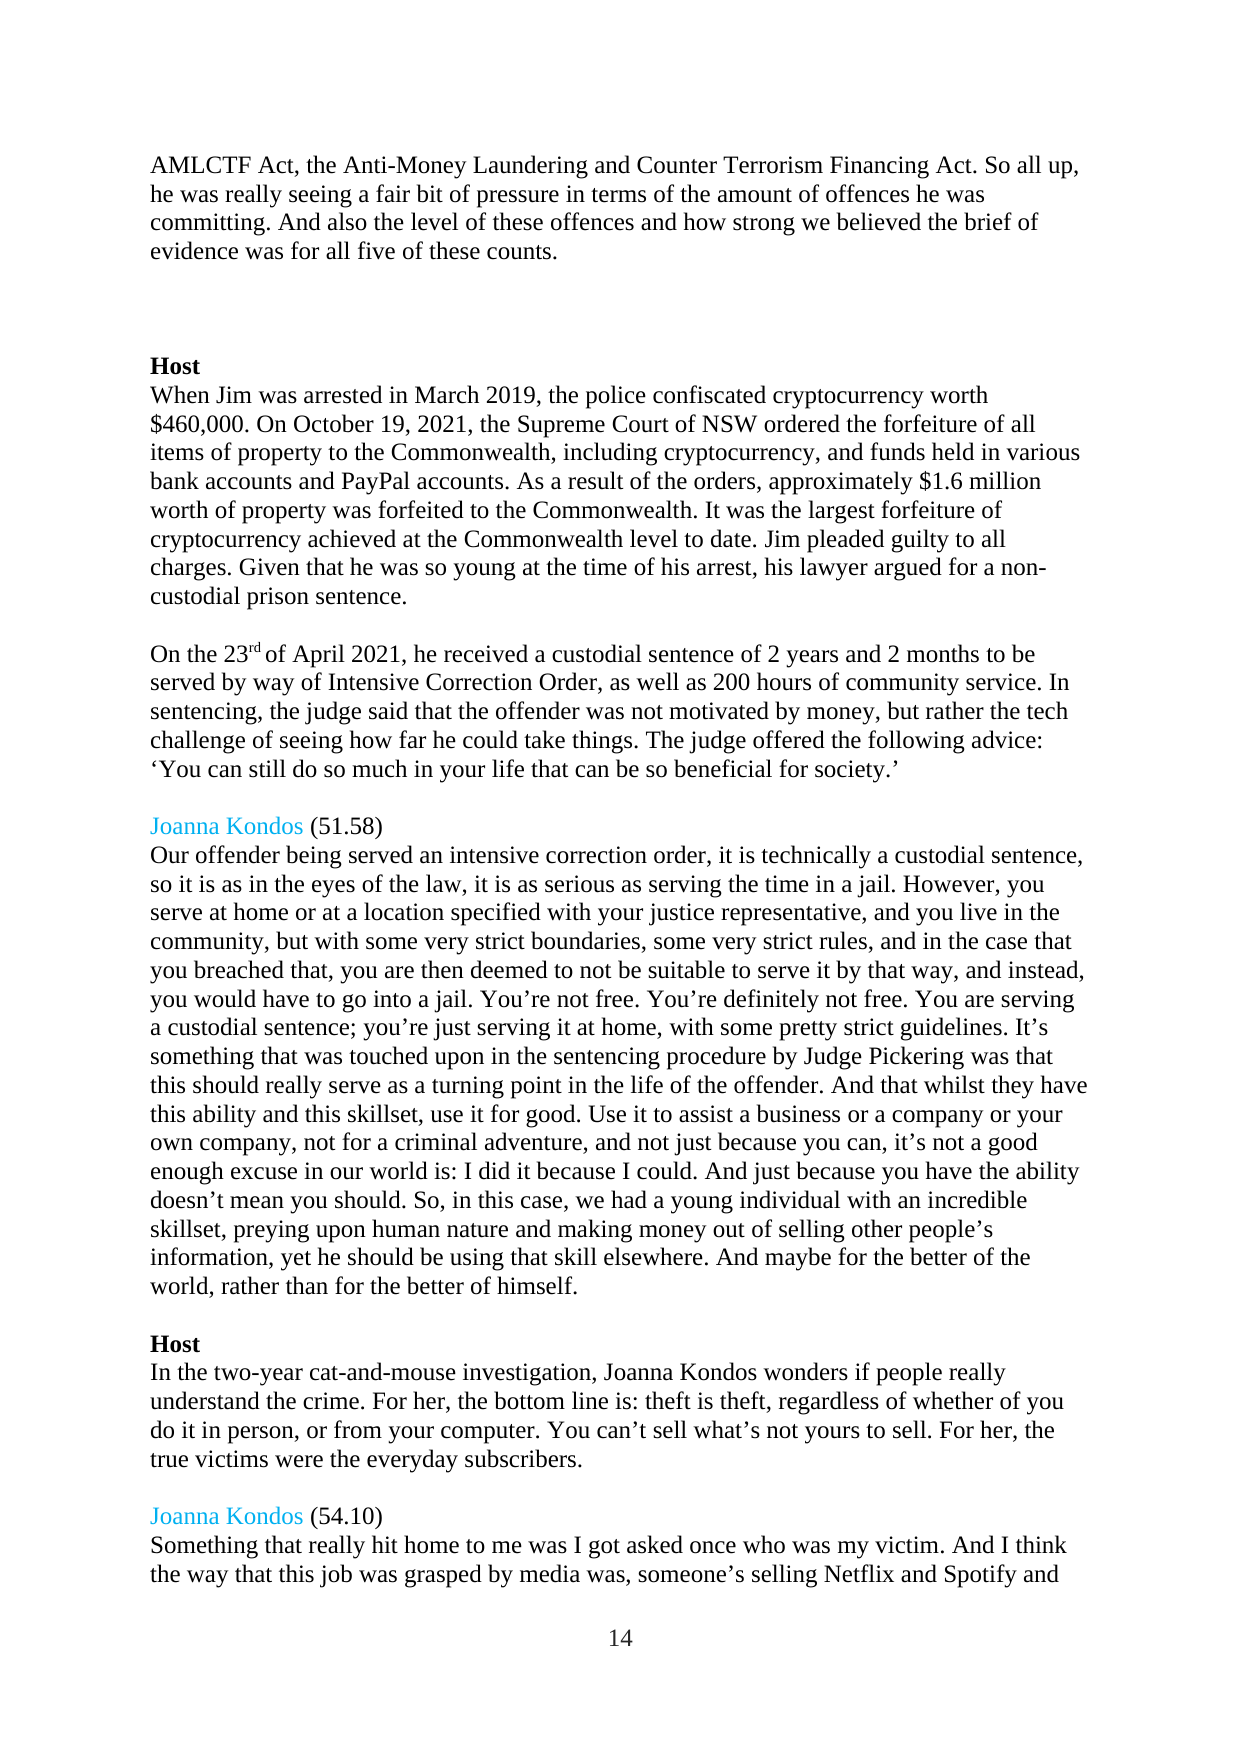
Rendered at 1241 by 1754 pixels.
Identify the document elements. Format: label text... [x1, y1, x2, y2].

text Host [150, 351, 1090, 380]
text On the 23rd of April 2021, he received a custodial sentence of 2 years and 2 months to be served by way of Intensive Correction Order, as well as 200 hours of community service. In sentencing, the judge said that the offender was not motivated by money, but rather the tech challenge of seeing how far he could take things. The judge offered the following advice: ‘You can still do so much in your life that can be so beneficial for society.’ [150, 639, 1090, 782]
text Joanna Kondos (51.58) [150, 811, 1090, 840]
text When Jim was arrested in March 2019, the police confiscated cryptocurrency worth $460,000. On October 19, 2021, the Supreme Court of NSW ordered the forfeiture of all items of property to the Commonwealth, including cryptocurrency, and funds held in various bank accounts and PayPal accounts. As a result of the orders, approximately $1.6 million worth of property was forfeited to the Commonwealth. It was the largest forfeiture of cryptocurrency achieved at the Commonwealth level to date. Jim pleaded guilty to all charges. Given that he was so young at the time of his arrest, his lawyer argued for a non-custodial prison sentence. [150, 380, 1090, 610]
text Joanna Kondos (54.10) [150, 1501, 1090, 1530]
text In the two-year cat-and-mouse investigation, Joanna Kondos wonders if people really understand the crime. For her, the bottom line is: theft is theft, regardless of whether of you do it in person, or from your computer. You can’t sell what’s not yours to sell. For her, the true victims were the everyday subscribers. [150, 1357, 1090, 1472]
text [150, 1530, 1090, 1587]
text Our offender being served an intensive correction order, it is technically a custodial sentence, so it is as in the eyes of the law, it is as serious as serving the time in a jail. However, you serve at home or at a location specified with your justice representative, and you live in the community, but with some very strict boundaries, some very strict rules, and in the case that you breached that, you are then deemed to not be suitable to serve it by that way, and instead, you would have to go into a jail. You’re not free. You’re definitely not free. You are serving a custodial sentence; you’re just serving it at home, with some pretty strict guidelines. It’s something that was touched upon in the sentencing procedure by Judge Pickering was that this should really serve as a turning point in the life of the offender. And that whilst they have this ability and this skillset, use it for good. Use it to assist a business or a company or your own company, not for a criminal adventure, and not just because you can, it’s not a good enough excuse in our world is: I did it because I could. And just because you have the ability doesn’t mean you should. So, in this case, we had a young individual with an incredible skillset, preying upon human nature and making money out of selling other people’s information, yet he should be using that skill elsewhere. And maybe for the better of the world, rather than for the better of himself. [150, 840, 1090, 1300]
text Host [150, 1329, 1090, 1357]
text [150, 150, 1090, 265]
